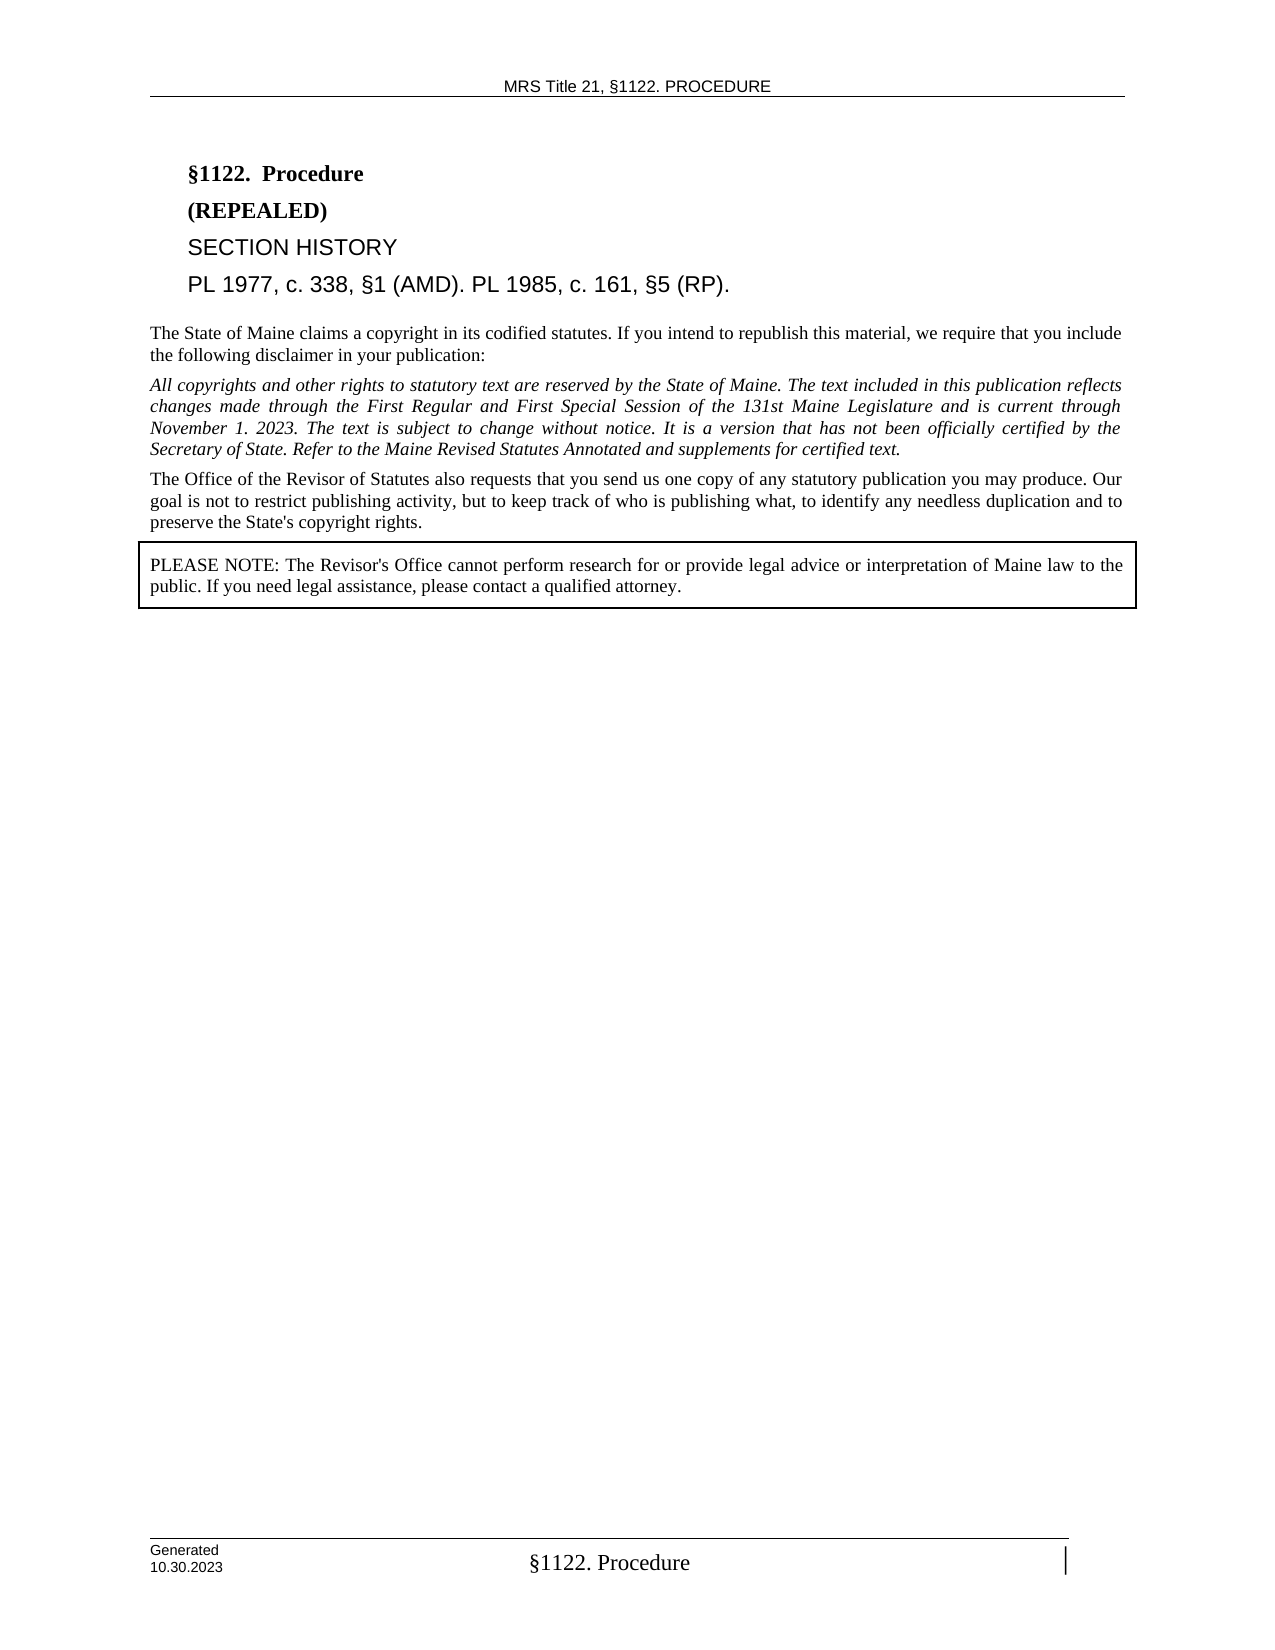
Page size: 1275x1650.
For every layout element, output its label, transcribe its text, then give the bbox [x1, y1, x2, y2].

text PL 1977, c. 338, §1 (AMD). PL 1985, c. 161, §5 (RP). [187, 271, 1125, 297]
text §1122. Procedure [187, 160, 1125, 187]
text (REPEALED) [187, 197, 1125, 223]
text SECTION HISTORY [187, 234, 1125, 260]
text The State of Maine claims a copyright in its codified statutes. If you intend to republish this material, we require that you include the following disclaimer in your publication: [150, 322, 1125, 365]
text PLEASE NOTE: The Revisor's Office cannot perform research for or provide legal advice or interpretation of Maine law to the public. If you need legal assistance, please contact a qualified attorney. [140, 543, 1135, 607]
text All copyrights and other rights to statutory text are reserved by the State of Maine. The text included in this publication reflects changes made through the First Regular and First Special Session of the 131st Maine Legislature and is current through November 1. 2023 . The text is subject to change without notice. It is a version that has not been officially certified by the Secretary of State. Refer to the Maine Revised Statutes Annotated and supplements for certified text. [150, 373, 1125, 460]
text The Office of the Revisor of Statutes also requests that you send us one copy of any statutory publication you may produce. Our goal is not to restrict publishing activity, but to keep track of who is publishing what, to identify any needless duplication and to preserve the State's copyright rights. [150, 468, 1125, 533]
